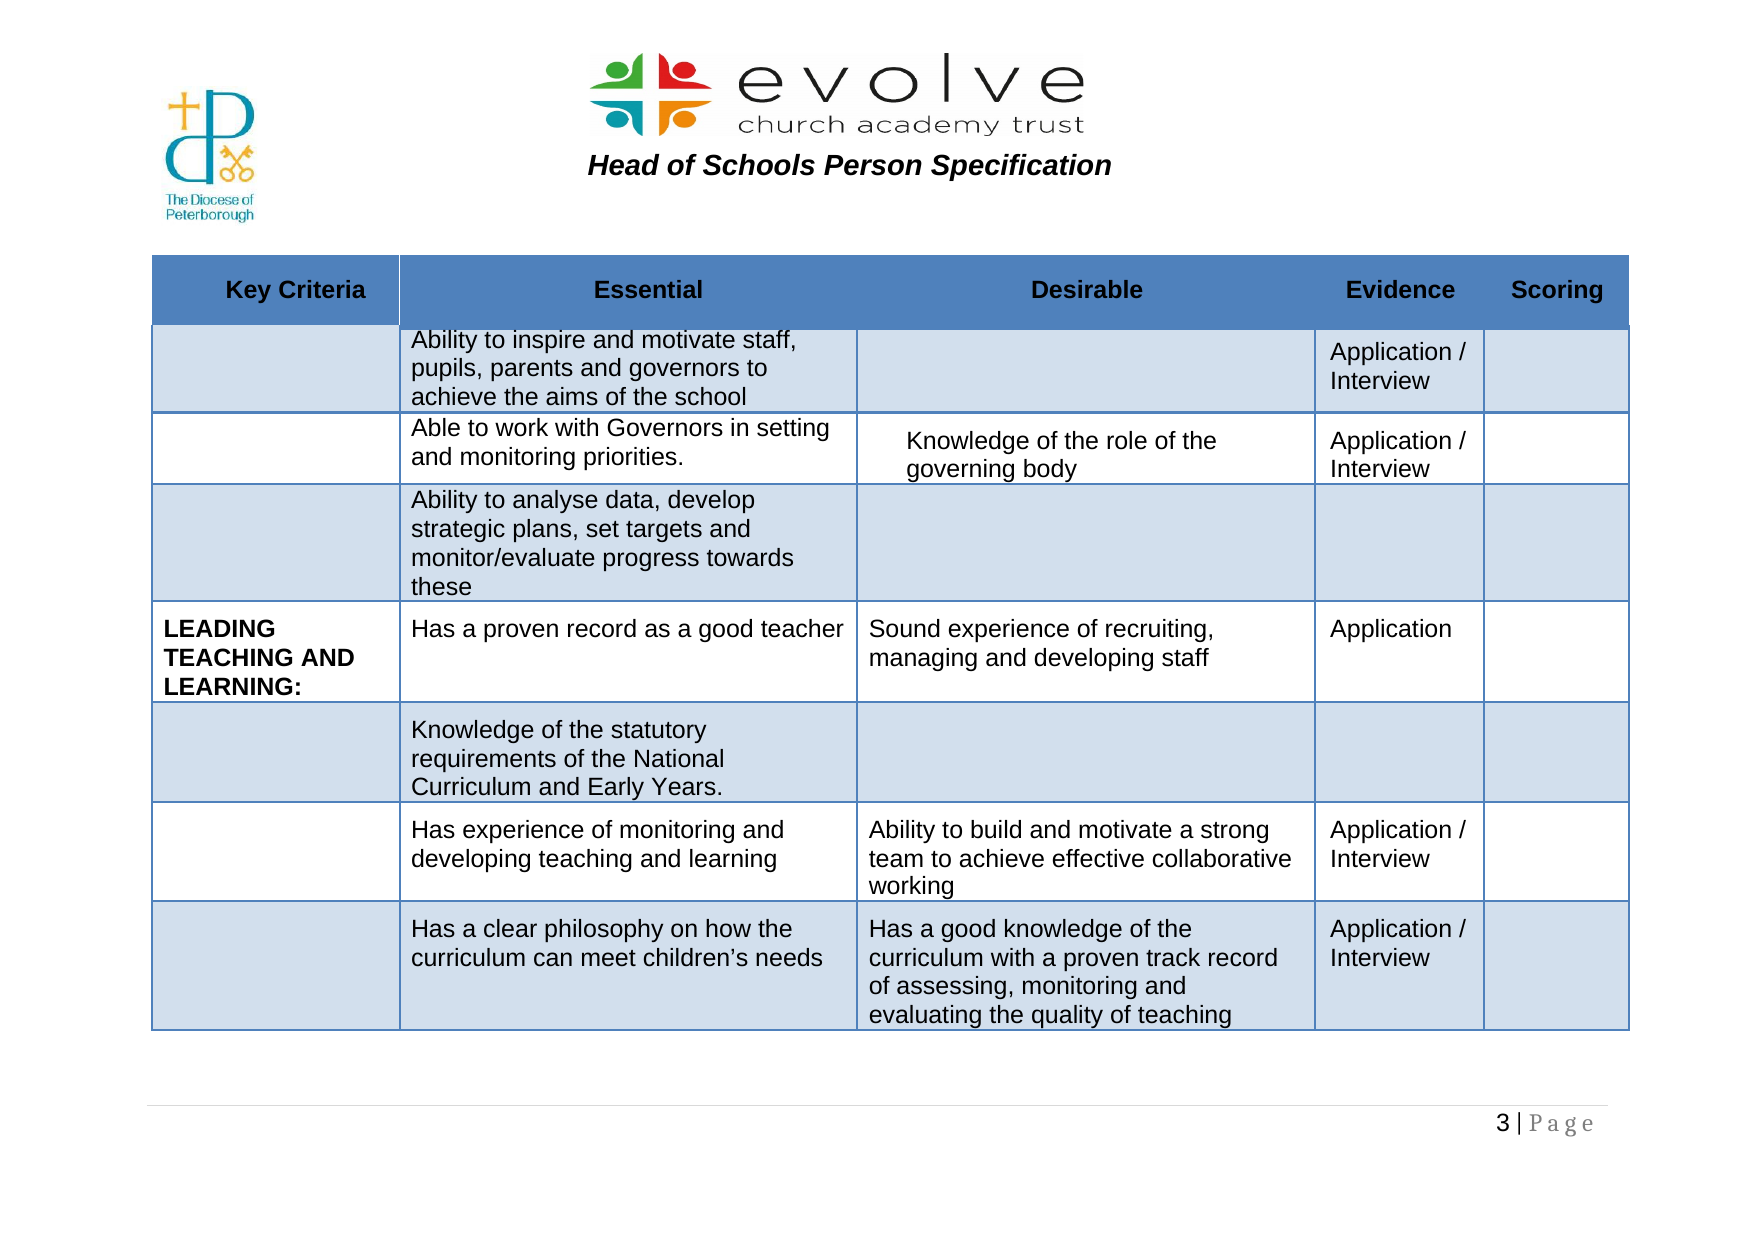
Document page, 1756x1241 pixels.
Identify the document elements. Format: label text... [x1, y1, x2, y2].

table_header Desirable [857, 255, 1315, 325]
table_cell [153, 703, 399, 801]
table_header Evidence [1315, 255, 1484, 325]
table_cell [858, 330, 1314, 411]
table_cell [1485, 414, 1628, 483]
table_cell Application / Interview [1316, 414, 1483, 483]
table_cell [1485, 602, 1628, 701]
table_cell Has a clear philosophy on how the curriculum can meet children’s needs [401, 902, 856, 1029]
table_cell [1316, 703, 1483, 801]
picture [161, 86, 258, 226]
table_cell [153, 803, 399, 900]
table_cell Knowledge of the statutory requirements of the National Curriculum and Early Years. [401, 703, 856, 801]
table_header Essential [400, 255, 857, 325]
table_cell Application / Interview [1316, 330, 1483, 411]
table_cell [153, 902, 399, 1029]
table_cell Ability to analyse data, develop strategic plans, set targets and monitor/evaluate progress towards these [401, 485, 856, 600]
picture [589, 53, 1084, 136]
table_cell [153, 325, 399, 411]
table_cell [1485, 803, 1628, 900]
table_cell Has a good knowledge of the curriculum with a proven track record of assessing, monitoring and evaluating the quality of teaching [858, 902, 1314, 1029]
table_cell Sound experience of recruiting, managing and developing staff [858, 602, 1314, 701]
table_cell [153, 485, 399, 600]
table_cell [1485, 485, 1628, 600]
table_cell Has experience of monitoring and developing teaching and learning [401, 803, 856, 900]
table_cell [1316, 485, 1483, 600]
table_cell [858, 703, 1314, 801]
table_cell Application [1316, 602, 1483, 701]
table_cell Has a proven record as a good teacher [401, 602, 856, 701]
table_cell [858, 485, 1314, 600]
table_cell LEADING TEACHING AND LEARNING: [153, 602, 399, 701]
table_cell Ability to build and motivate a strong team to achieve effective collaborative working [858, 803, 1314, 900]
table_header Key Criteria [152, 255, 399, 325]
table_cell [1485, 330, 1628, 411]
table_cell [153, 414, 399, 483]
table_cell Knowledge of the role of the governing body [858, 414, 1314, 483]
table_cell Ability to inspire and motivate staff, pupils, parents and governors to achieve the aims of the school [401, 330, 856, 411]
table_header Scoring [1484, 255, 1629, 325]
table_cell [1485, 902, 1628, 1029]
table_cell Able to work with Governors in setting and monitoring priorities. [401, 414, 856, 483]
table_cell Application / Interview [1316, 803, 1483, 900]
table_cell [1485, 703, 1628, 801]
table_cell Application / Interview [1316, 902, 1483, 1029]
